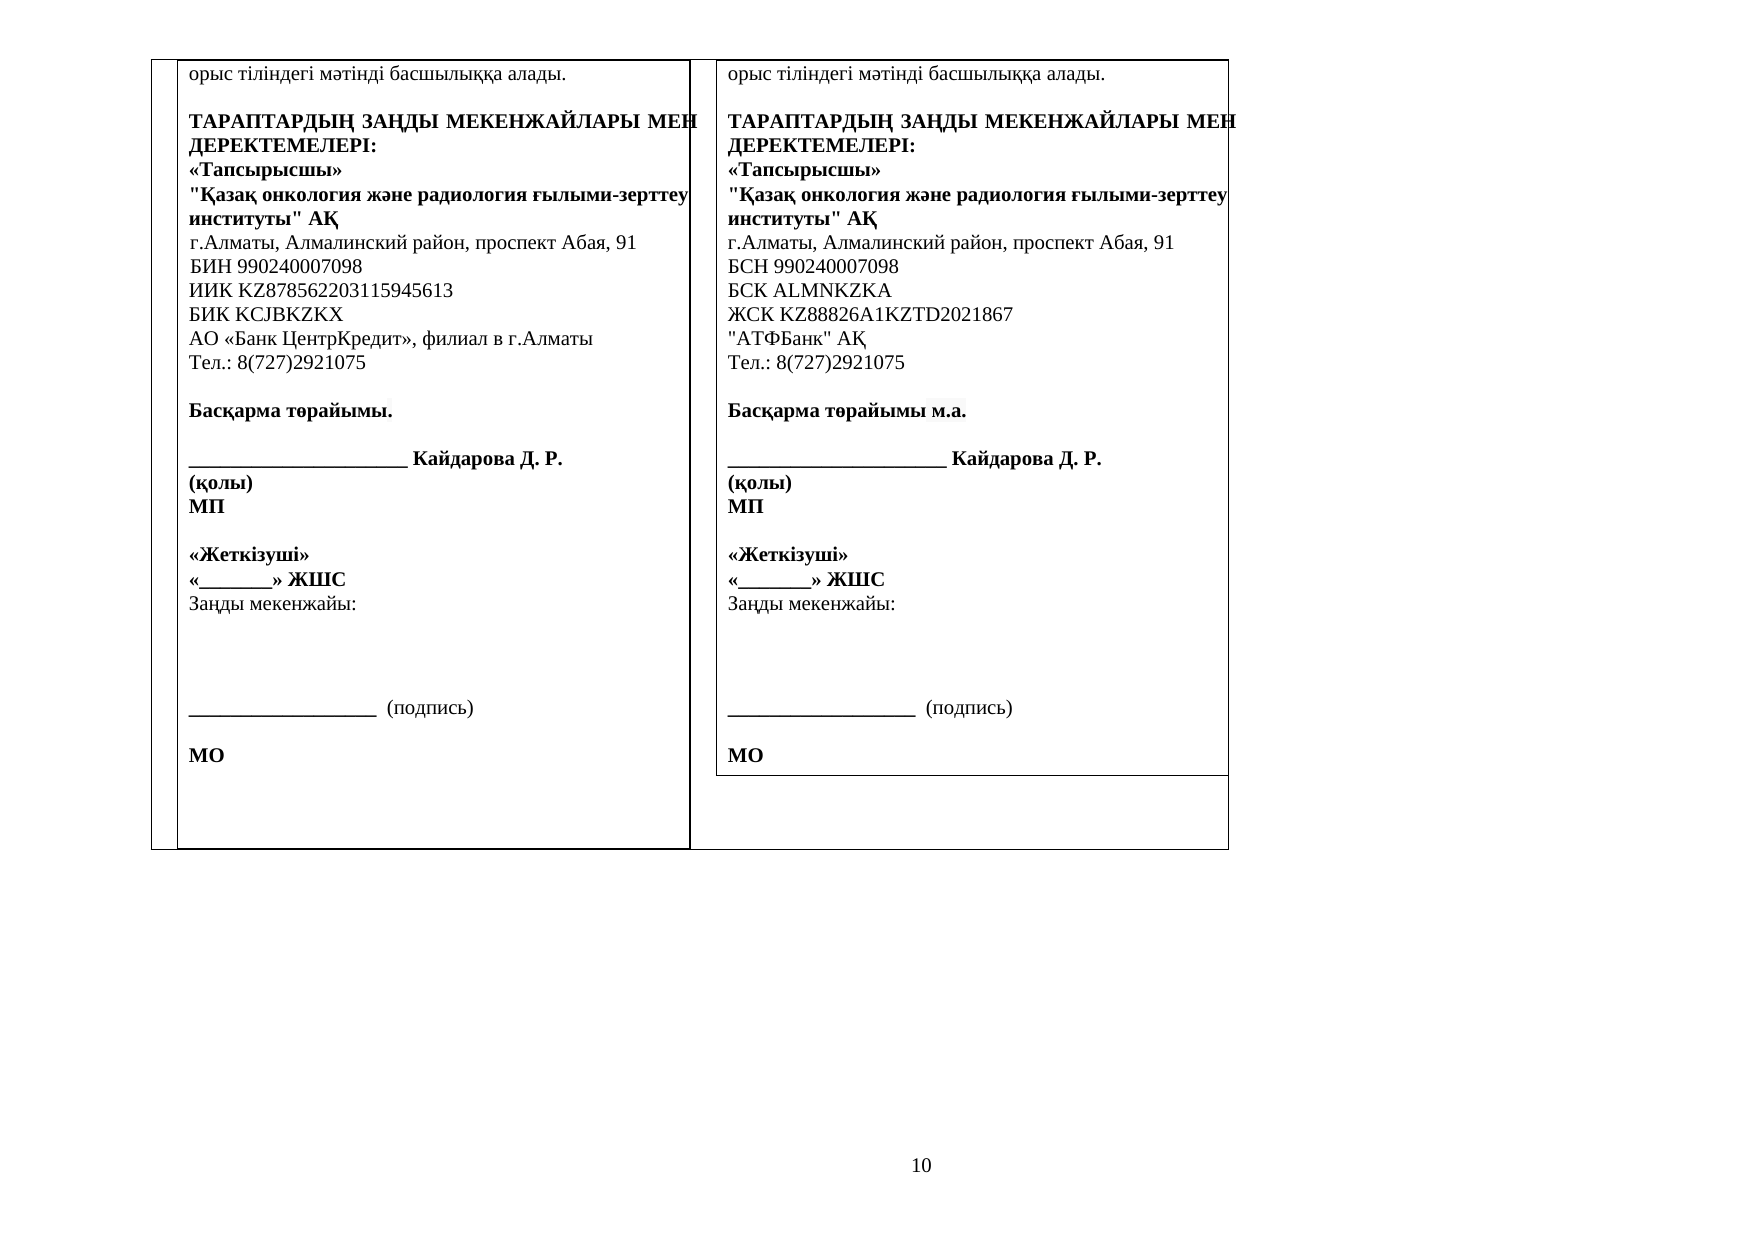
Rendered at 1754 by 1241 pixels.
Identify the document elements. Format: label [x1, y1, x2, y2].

table_header [152, 60, 177, 848]
table_header [178, 61, 689, 848]
table_header [691, 60, 1228, 848]
